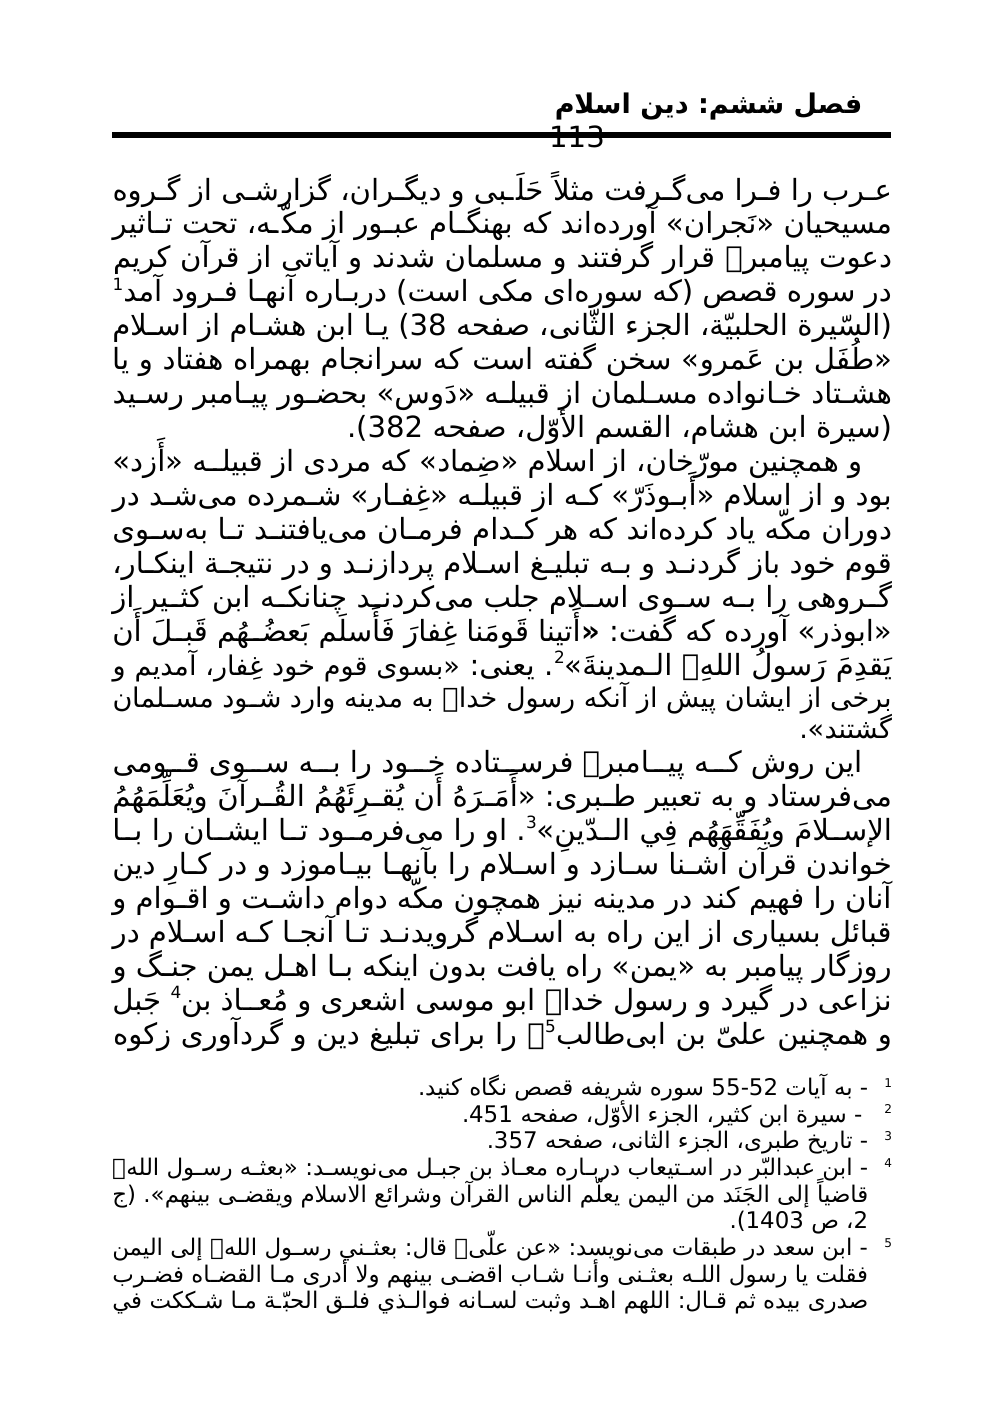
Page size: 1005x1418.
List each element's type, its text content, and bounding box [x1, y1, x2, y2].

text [112, 745, 892, 1051]
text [112, 173, 892, 444]
text و همچنین مورّخان، از اسلام «ضِماد» که مردی از قبیله «أَزد» بود و از اسلام «أَبوذَرّ» که از قبیله «غِفار» شمرده می‌شد در دوران مکّه یاد کرده‌اند که هر کدام فرمان می‌یافتند تا به‌سوی قوم خود باز گردند و به تبلیغ اسلام پردازند و در نتیجة اینکار، گروهی را به سوی اسلام جلب می‌کردند چنانکه ابن کثیر از «ابوذر» آورده که گفت: «أَتینا قَومَنا غِفارَ فَأَسلَم بَعضُهُم قَبلَ أَن یَقدِمَ رَسولُ اللهِ الـمدینةَ». یعنی: «بسوی قوم خود غِفار، آمدیم و برخی از ایشان پیش از آنکه رسول خدا به مدینه وارد شود مسلمان گشتند». [112, 444, 892, 745]
